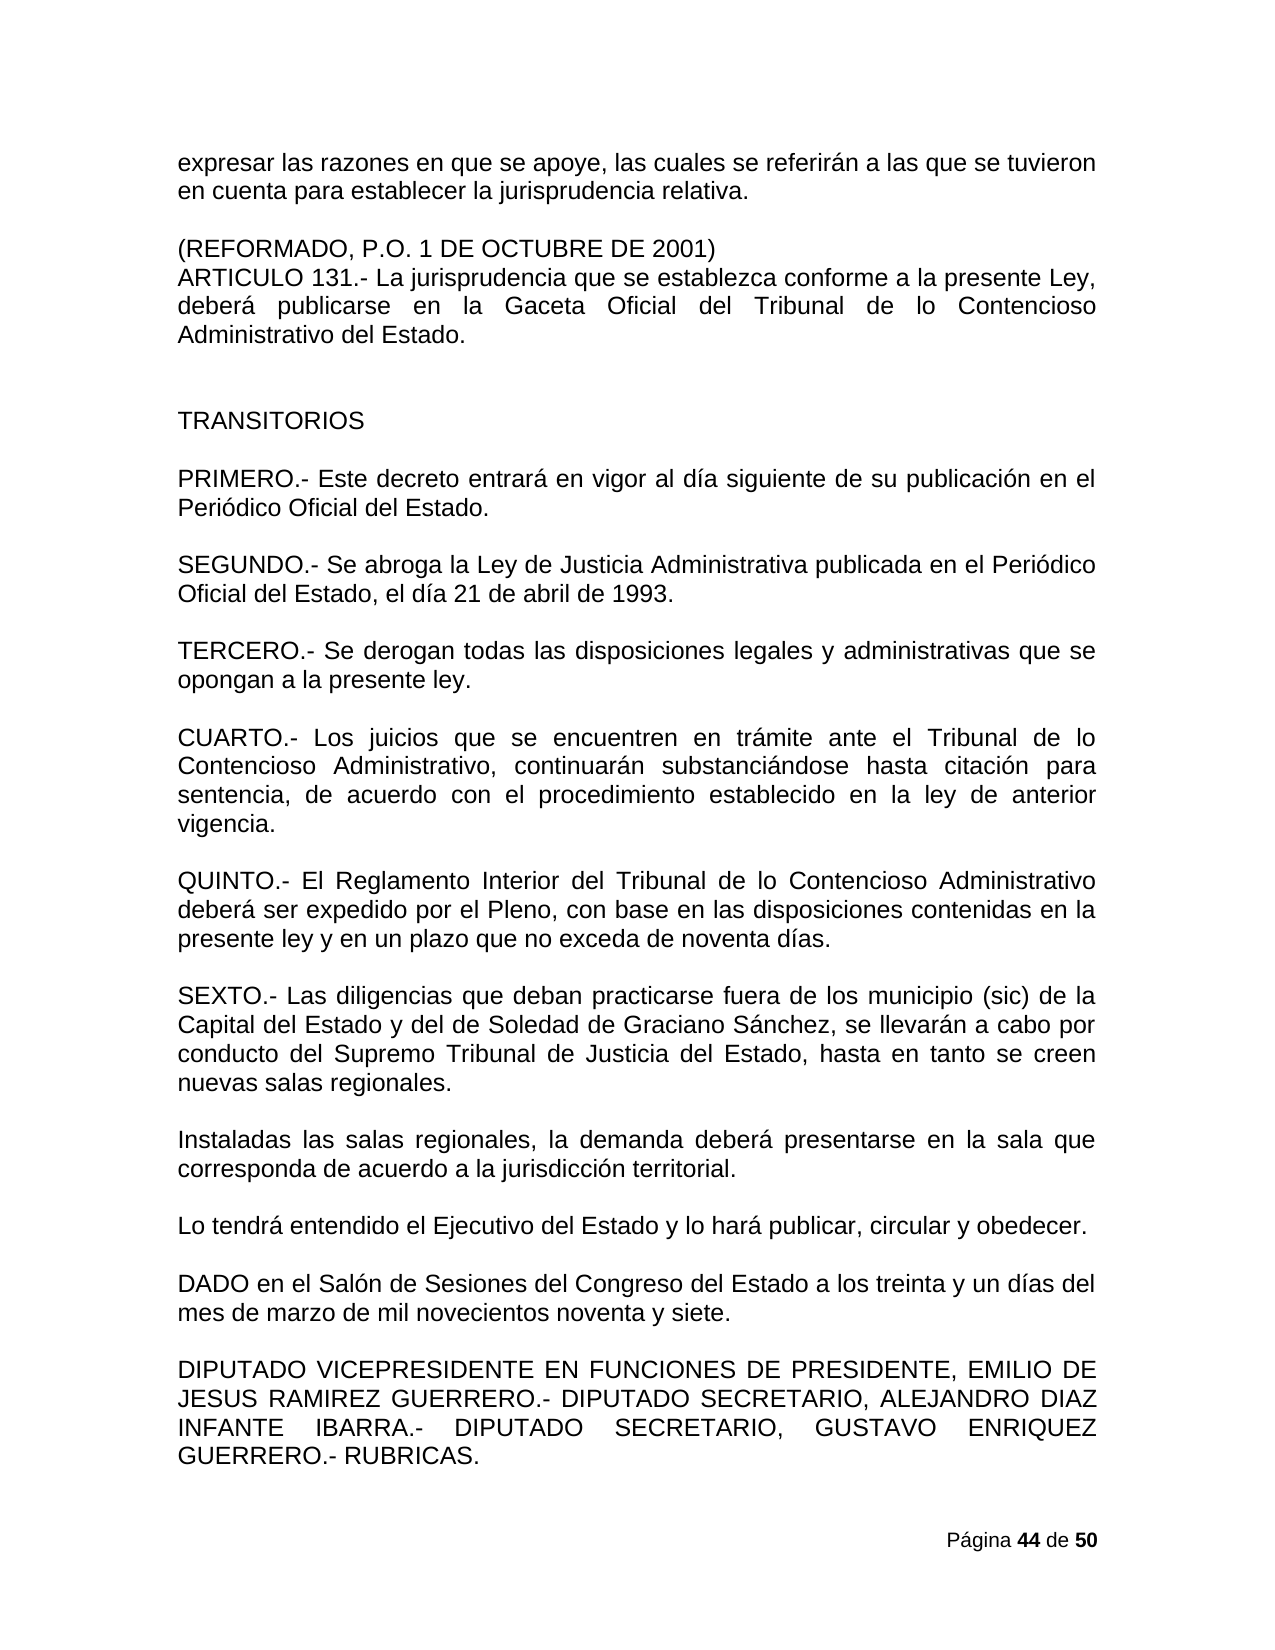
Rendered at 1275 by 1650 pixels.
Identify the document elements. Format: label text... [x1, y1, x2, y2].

text TRANSITORIOS [177, 406, 1098, 435]
text TERCERO.- Se derogan todas las disposiciones legales y administrativas que se opongan a la presente ley. [177, 636, 1098, 694]
text SEGUNDO.- Se abroga la Ley de Justicia Administrativa publicada en el Periódico Oficial del Estado, el día 21 de abril de 1993. [177, 550, 1098, 608]
text DADO en el Salón de Sesiones del Congreso del Estado a los treinta y un días del mes de marzo de mil novecientos noventa y siete. [177, 1269, 1098, 1326]
text ARTICULO 131.- La jurisprudencia que se establezca conforme a la presente Ley, deberá publicarse en la Gaceta Oficial del Tribunal de lo Contencioso Administrativo del Estado. [177, 263, 1098, 349]
text (REFORMADO, P.O. 1 DE OCTUBRE DE 2001) [177, 234, 1098, 263]
text DIPUTADO VICEPRESIDENTE EN FUNCIONES DE PRESIDENTE, EMILIO DE JESUS RAMIREZ GUERRERO.- DIPUTADO SECRETARIO, ALEJANDRO DIAZ INFANTE IBARRA.- DIPUTADO SECRETARIO, GUSTAVO ENRIQUEZ GUERRERO.- RUBRICAS. [177, 1355, 1098, 1470]
text QUINTO.- El Reglamento Interior del Tribunal de lo Contencioso Administrativo deberá ser expedido por el Pleno, con base en las disposiciones contenidas en la presente ley y en un plazo que no exceda de noventa días. [177, 866, 1098, 953]
text CUARTO.- Los juicios que se encuentren en trámite ante el Tribunal de lo Contencioso Administrativo, continuarán substanciándose hasta citación para sentencia, de acuerdo con el procedimiento establecido en la ley de anterior vigencia. [177, 723, 1098, 838]
text SEXTO.- Las diligencias que deban practicarse fuera de los municipio (sic) de la Capital del Estado y del de Soledad de Graciano Sánchez, se llevarán a cabo por conducto del Supremo Tribunal de Justicia del Estado, hasta en tanto se creen nuevas salas regionales. [177, 981, 1098, 1096]
text Lo tendrá entendido el Ejecutivo del Estado y lo hará publicar, circular y obedecer. [177, 1211, 1098, 1240]
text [177, 148, 1098, 205]
text Instaladas las salas regionales, la demanda deberá presentarse en la sala que corresponda de acuerdo a la jurisdicción territorial. [177, 1125, 1098, 1183]
text PRIMERO.- Este decreto entrará en vigor al día siguiente de su publicación en el Periódico Oficial del Estado. [177, 464, 1098, 521]
